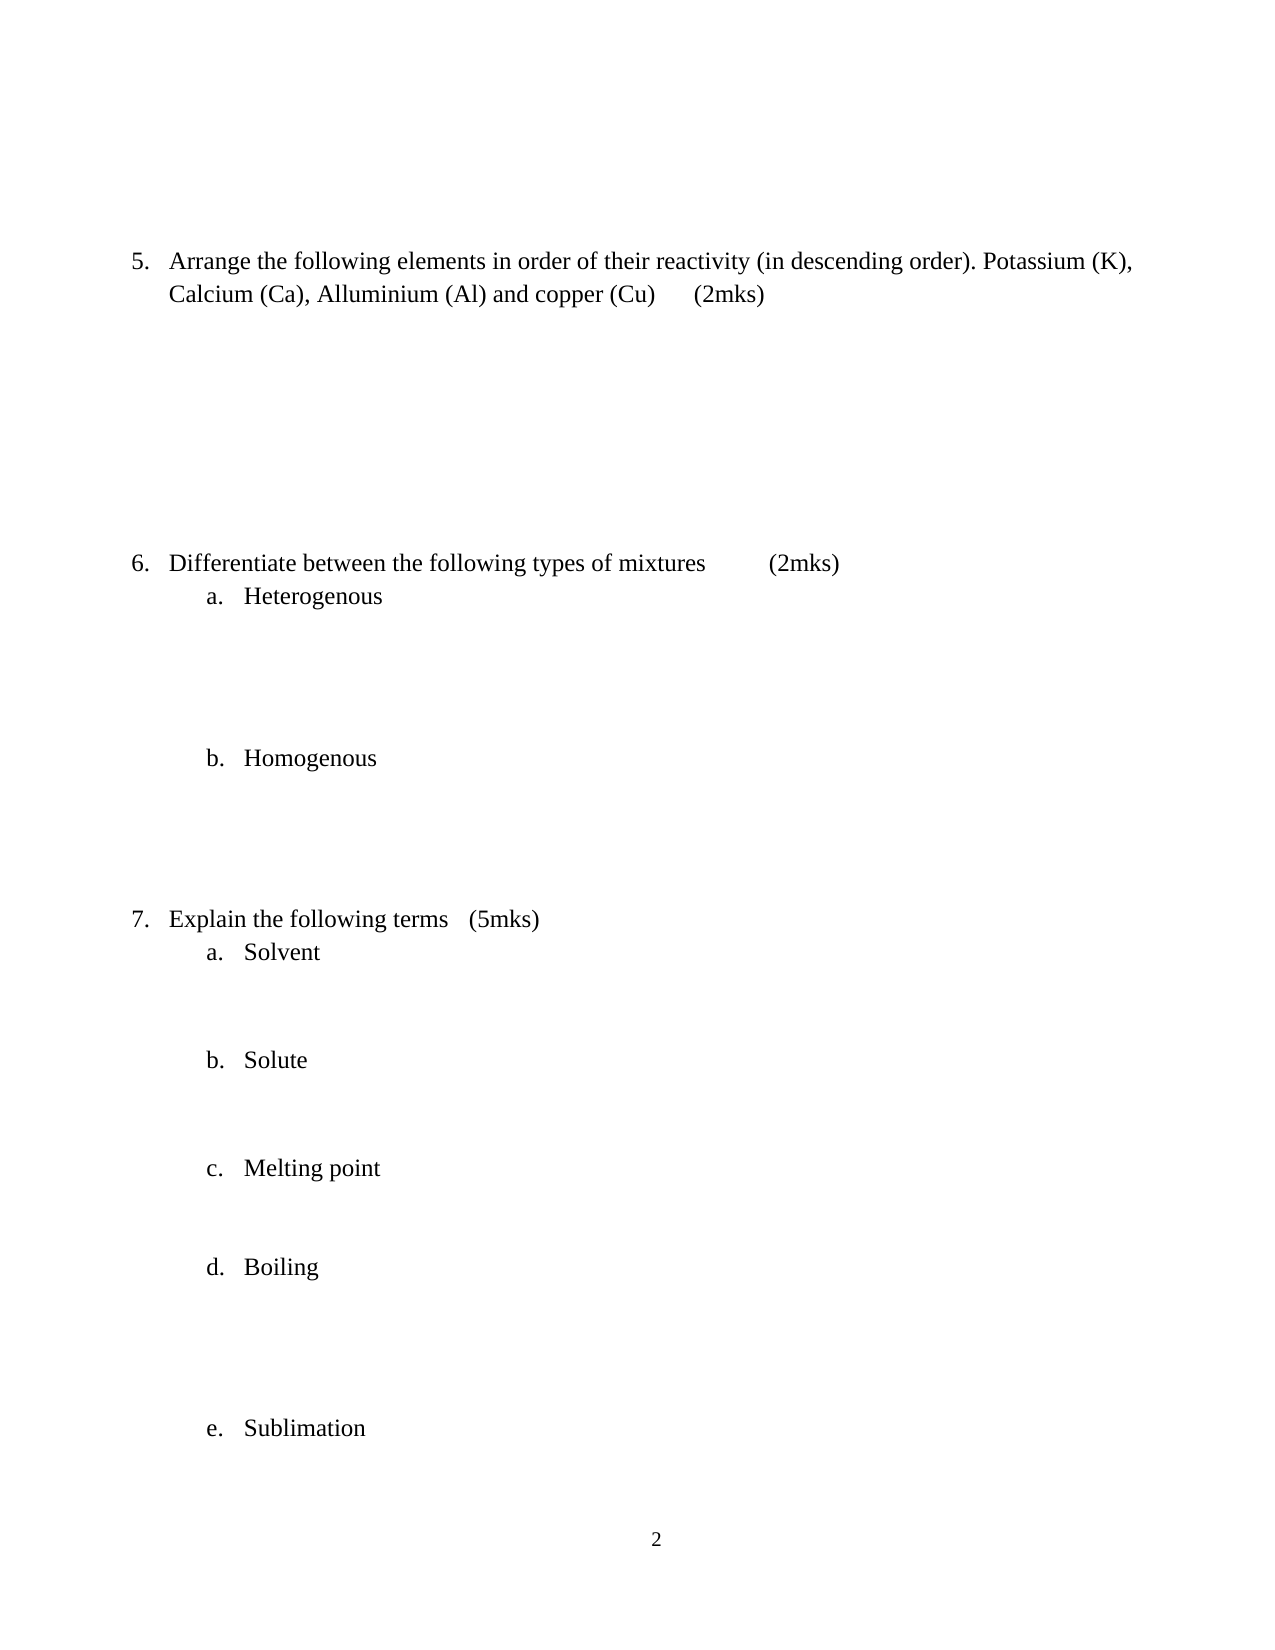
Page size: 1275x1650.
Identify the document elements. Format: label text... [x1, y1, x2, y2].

list Solvent [206, 937, 1219, 966]
list Melting point [206, 1153, 1219, 1182]
list Sublimation [206, 1413, 1219, 1442]
list Heterogenous [206, 581, 1219, 610]
list Boiling [206, 1252, 1219, 1281]
list Homogenous [206, 743, 1219, 772]
list Solute [206, 1045, 1219, 1074]
list Explain the following terms (5mks) [131, 904, 1219, 933]
list Differentiate between the following types of mixtures (2mks) [131, 548, 1219, 577]
list Arrange the following elements in order of their reactivity (in descending order). Potassium (K), Calcium (Ca), Alluminium (Al) and copper (Cu) (2mks) [131, 246, 1219, 308]
